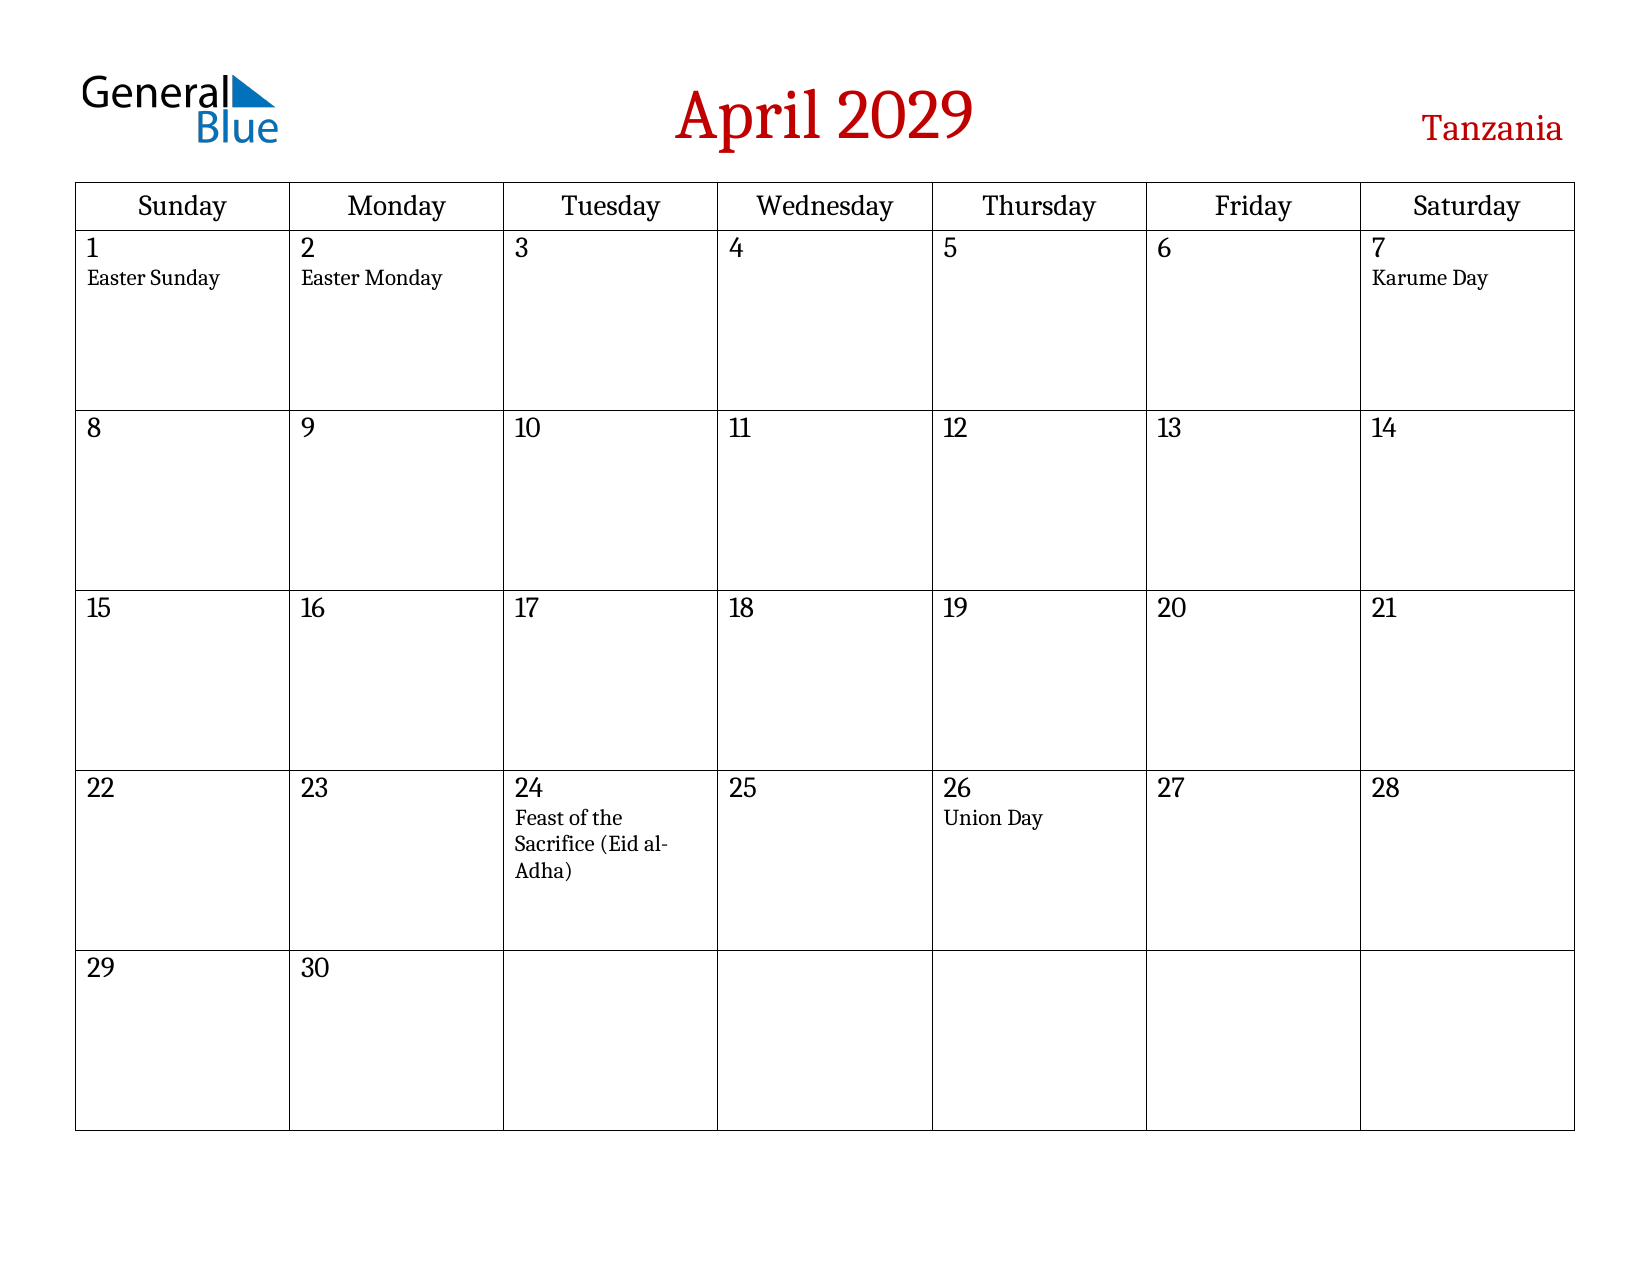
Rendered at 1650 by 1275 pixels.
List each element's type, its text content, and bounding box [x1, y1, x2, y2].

table_cell 29 [76, 951, 289, 985]
table_cell 20 [1147, 591, 1360, 625]
table_cell [1147, 805, 1360, 950]
table_cell [76, 805, 289, 950]
table_header Tanzania [1146, 75, 1574, 182]
table_cell [290, 985, 503, 1130]
table_cell [718, 625, 932, 770]
table_cell [933, 445, 1146, 590]
table_cell Feast of the Sacrifice (Eid al-Adha) [504, 805, 717, 950]
table_cell 18 [718, 591, 932, 625]
table_cell [1361, 625, 1574, 770]
table_cell 26 [933, 771, 1146, 805]
table_cell [76, 625, 289, 770]
table_cell Easter Monday [290, 265, 503, 410]
table_cell [504, 625, 717, 770]
table_cell [718, 265, 932, 410]
table_cell 28 [1361, 771, 1574, 805]
table_cell [718, 805, 932, 950]
table_cell [933, 985, 1146, 1130]
table_cell [1361, 951, 1574, 985]
table_cell 5 [933, 231, 1146, 264]
table_cell [933, 265, 1146, 410]
picture [82, 75, 278, 143]
table_cell 30 [290, 951, 503, 985]
table_cell 6 [1147, 231, 1360, 264]
table_cell [290, 805, 503, 950]
table_cell 24 [504, 771, 717, 805]
table_cell 21 [1361, 591, 1574, 625]
table_cell 9 [290, 411, 503, 444]
table_cell 8 [76, 411, 289, 444]
table_cell [1147, 625, 1360, 770]
table_cell 15 [76, 591, 289, 625]
table_cell 13 [1147, 411, 1360, 444]
table_cell Wednesday [718, 183, 932, 230]
table_cell [1147, 445, 1360, 590]
table_cell 19 [933, 591, 1146, 625]
table_cell 14 [1361, 411, 1574, 444]
table_cell 2 [290, 231, 503, 264]
table_cell [504, 445, 717, 590]
table_cell [933, 625, 1146, 770]
table_cell 16 [290, 591, 503, 625]
table_cell [290, 625, 503, 770]
table_cell 7 [1361, 231, 1574, 264]
table_cell 10 [504, 411, 717, 444]
table_cell Monday [290, 183, 503, 230]
table_cell 11 [718, 411, 932, 444]
table_cell Union Day [933, 805, 1146, 950]
table_cell Saturday [1361, 183, 1574, 230]
table_cell Easter Sunday [76, 265, 289, 410]
table_cell [504, 985, 717, 1130]
table_cell [718, 445, 932, 590]
table_header April 2029 [504, 75, 1146, 182]
table_cell [1147, 265, 1360, 410]
table_cell 1 [76, 231, 289, 264]
table_cell [933, 951, 1146, 985]
table_cell [1147, 951, 1360, 985]
table_cell 12 [933, 411, 1146, 444]
table_cell [76, 445, 289, 590]
table_cell Thursday [933, 183, 1146, 230]
table_cell 27 [1147, 771, 1360, 805]
table_cell Sunday [76, 183, 289, 230]
table_cell 3 [504, 231, 717, 264]
table_cell 4 [718, 231, 932, 264]
table_cell [504, 265, 717, 410]
table_cell Karume Day [1361, 265, 1574, 410]
table_header [76, 75, 503, 182]
table_cell 22 [76, 771, 289, 805]
table_cell 25 [718, 771, 932, 805]
table_cell 23 [290, 771, 503, 805]
table_cell 17 [504, 591, 717, 625]
table_cell [1361, 985, 1574, 1130]
table_cell [718, 985, 932, 1130]
table_cell Tuesday [504, 183, 717, 230]
table_cell Friday [1147, 183, 1360, 230]
table_cell [1361, 445, 1574, 590]
table_cell [76, 985, 289, 1130]
table_cell [1361, 805, 1574, 950]
table_cell [1147, 985, 1360, 1130]
table_cell [718, 951, 932, 985]
table_cell [290, 445, 503, 590]
table_cell [504, 951, 717, 985]
